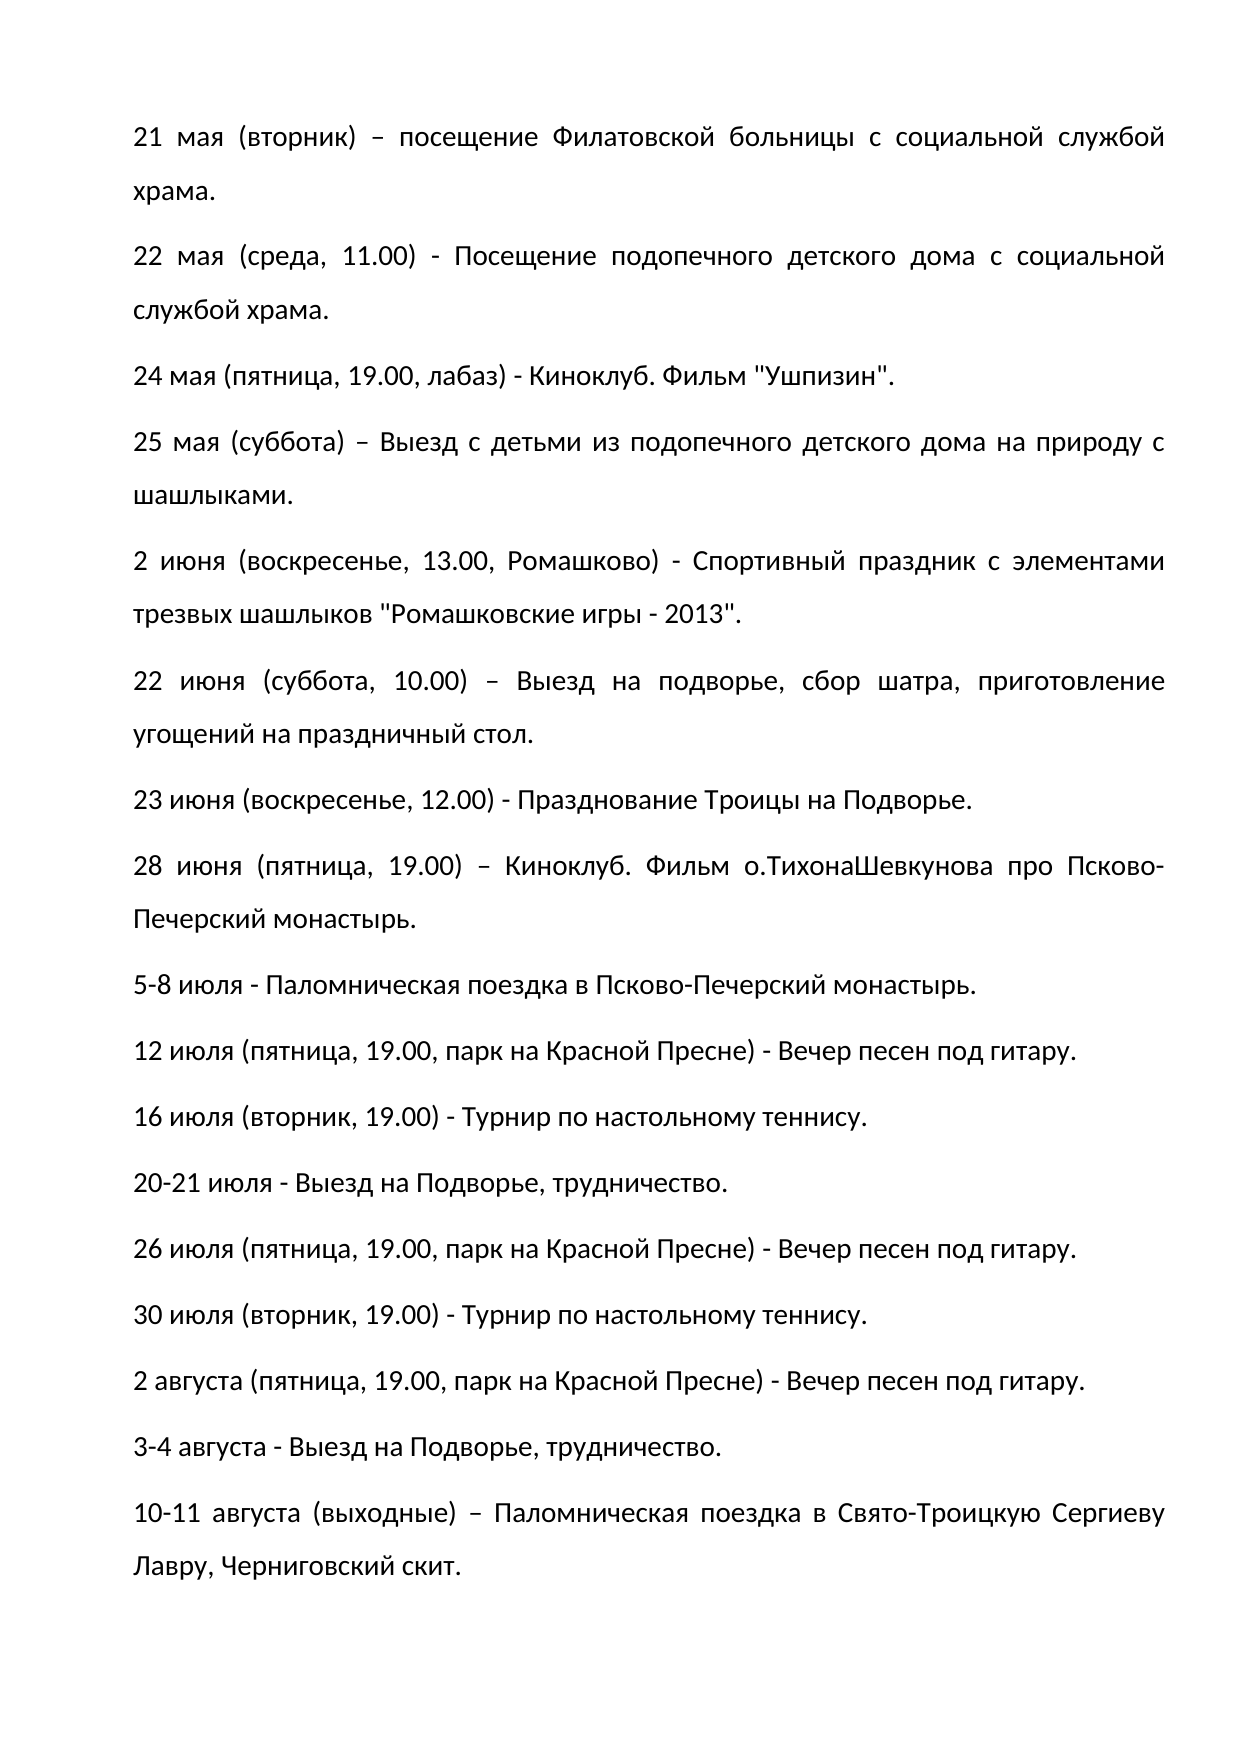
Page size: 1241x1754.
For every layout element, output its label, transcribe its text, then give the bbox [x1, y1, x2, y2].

text 22 мая (среда, 11.00) - Посещение подопечного детского дома с социальной службой храма. [133, 237, 1167, 327]
text 5-8 июля - Паломническая поездка в Псково-Печерский монастырь. [133, 966, 1167, 1002]
text 25 мая (суббота) – Выезд с детьми из подопечного детского дома на природу с шашлыками. [133, 423, 1167, 512]
text 20-21 июля - Выезд на Подворье, трудничество. [133, 1164, 1167, 1200]
text 22 июня (суббота, 10.00) – Выезд на подворье, сбор шатра, приготовление угощений на праздничный стол. [133, 662, 1167, 751]
text 12 июля (пятница, 19.00, парк на Красной Пресне) - Вечер песен под гитару. [133, 1032, 1167, 1068]
text 26 июля (пятница, 19.00, парк на Красной Пресне) - Вечер песен под гитару. [133, 1230, 1167, 1266]
text 30 июля (вторник, 19.00) - Турнир по настольному теннису. [133, 1296, 1167, 1332]
text 21 мая (вторник) – посещение Филатовской больницы с социальной службой храма. [133, 118, 1167, 207]
text 2 августа (пятница, 19.00, парк на Красной Пресне) - Вечер песен под гитару. [133, 1362, 1167, 1397]
text 24 мая (пятница, 19.00, лабаз) - Киноклуб. Фильм "Ушпизин". [133, 357, 1167, 392]
text 3-4 августа - Выезд на Подворье, трудничество. [133, 1428, 1167, 1463]
text 23 июня (воскресенье, 12.00) - Празднование Троицы на Подворье. [133, 781, 1167, 817]
text 28 июня (пятница, 19.00) – Киноклуб. Фильм о.ТихонаШевкунова про Псково-Печерский монастырь. [133, 847, 1167, 936]
text 16 июля (вторник, 19.00) - Турнир по настольному теннису. [133, 1098, 1167, 1134]
text 2 июня (воскресенье, 13.00, Ромашково) - Спортивный праздник с элементами трезвых шашлыков "Ромашковские игры - 2013". [133, 542, 1167, 631]
text 10-11 августа (выходные) – Паломническая поездка в Свято-Троицкую Сергиеву Лавру, Черниговский скит. [133, 1494, 1167, 1583]
